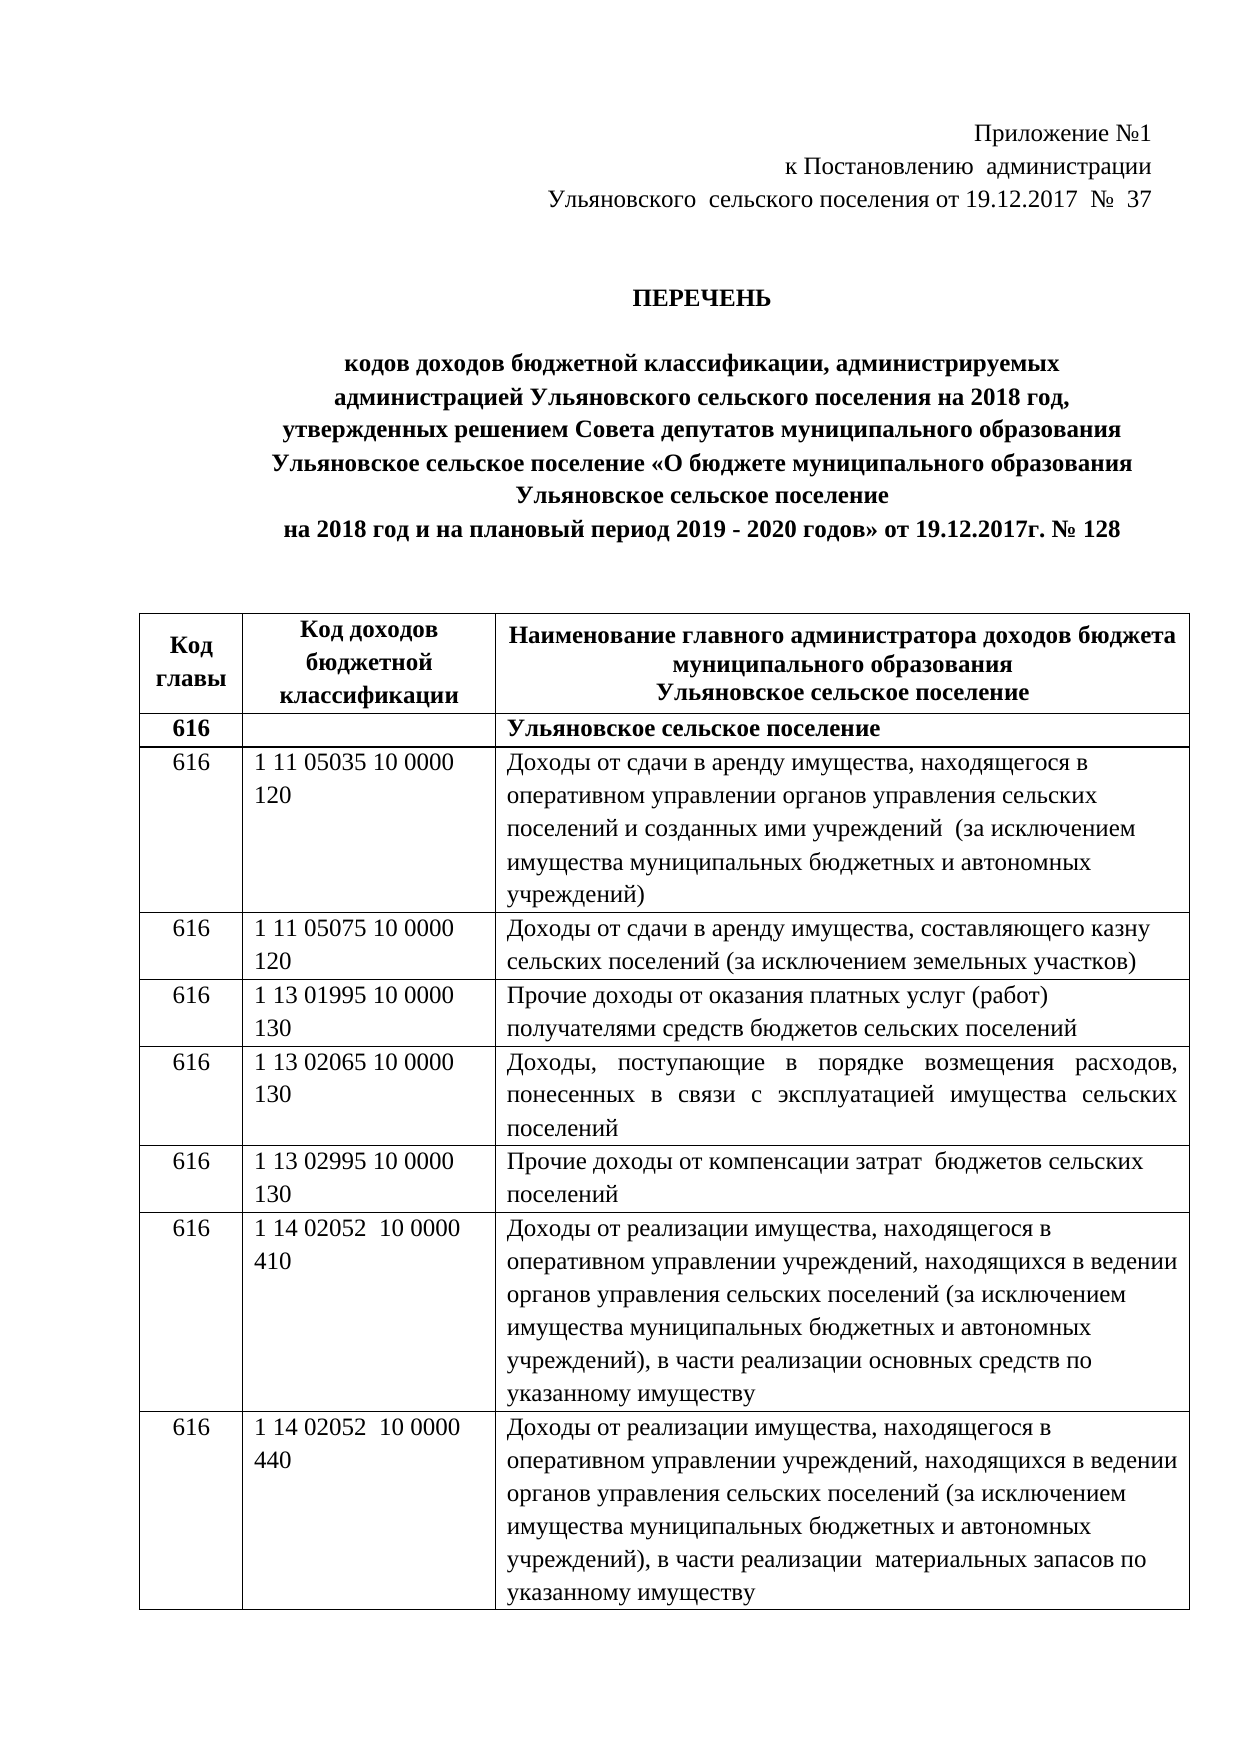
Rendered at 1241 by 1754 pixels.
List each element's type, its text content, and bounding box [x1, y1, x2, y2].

table_cell 616 [140, 714, 242, 746]
table_cell 616 [140, 748, 242, 912]
table_header Код доходов бюджетной классификации [243, 614, 495, 712]
table_cell 1 11 05035 10 0000 120 [243, 748, 495, 912]
table_cell 616 [140, 1146, 242, 1212]
table_cell 1 13 02065 10 0000 130 [243, 1047, 495, 1145]
table_cell 616 [140, 1412, 242, 1609]
table_cell 1 13 02995 10 0000 130 [243, 1146, 495, 1212]
table_cell Ульяновское сельское поселение [496, 714, 1189, 746]
table_cell 616 [140, 1213, 242, 1411]
table_cell 1 14 02052 10 0000 410 [243, 1213, 495, 1411]
table_header Наименование главного администратора доходов бюджета муниципального образования Ульяновское сельское поселение [496, 614, 1189, 712]
table_cell 1 11 05075 10 0000 120 [243, 913, 495, 979]
table_cell 616 [140, 913, 242, 979]
text Приложение №1 [177, 118, 1152, 147]
table_cell Доходы от сдачи в аренду имущества, находящегося в оперативном управлении органов управления сельских поселений и созданных ими учреждений (за исключением имущества муниципальных бюджетных и автономных учреждений) [496, 748, 1189, 912]
text к Постановлению администрации [252, 151, 1152, 180]
table_cell 616 [140, 1047, 242, 1145]
text Ульяновского сельского поселения от 19.12.2017 № 37 [252, 184, 1152, 213]
table_cell Доходы от реализации имущества, находящегося в оперативном управлении учреждений, находящихся в ведении органов управления сельских поселений (за исключением имущества муниципальных бюджетных и автономных учреждений), в части реализации основных средств по указанному имуществу [496, 1213, 1189, 1411]
text кодов доходов бюджетной классификации, администрируемых администрацией Ульяновского сельского поселения на 2018 год, утвержденных решением Совета депутатов муниципального образования Ульяновское сельское поселение «О бюджете муниципального образования Ульяновское сельское поселение [252, 348, 1152, 509]
table_cell 1 13 01995 10 0000 130 [243, 980, 495, 1046]
table_header Код главы [140, 614, 242, 712]
table_cell Прочие доходы от компенсации затрат бюджетов сельских поселений [496, 1146, 1189, 1212]
text ПЕРЕЧЕНЬ [252, 283, 1152, 312]
table_cell Доходы от сдачи в аренду имущества, составляющего казну сельских поселений (за исключением земельных участков) [496, 913, 1189, 979]
table_cell 616 [140, 980, 242, 1046]
table_cell [243, 714, 495, 746]
table_cell 1 14 02052 10 0000 440 [243, 1412, 495, 1609]
table_cell Доходы от реализации имущества, находящегося в оперативном управлении учреждений, находящихся в ведении органов управления сельских поселений (за исключением имущества муниципальных бюджетных и автономных учреждений), в части реализации материальных запасов по указанному имуществу [496, 1412, 1189, 1609]
table_cell Доходы, поступающие в порядке возмещения расходов, понесенных в связи с эксплуатацией имущества сельских поселений [496, 1047, 1189, 1145]
text на 2018 год и на плановый период 2019 - 2020 годов» от 19.12.2017г. № 128 [252, 514, 1152, 542]
table_cell Прочие доходы от оказания платных услуг (работ) получателями средств бюджетов сельских поселений [496, 980, 1189, 1046]
